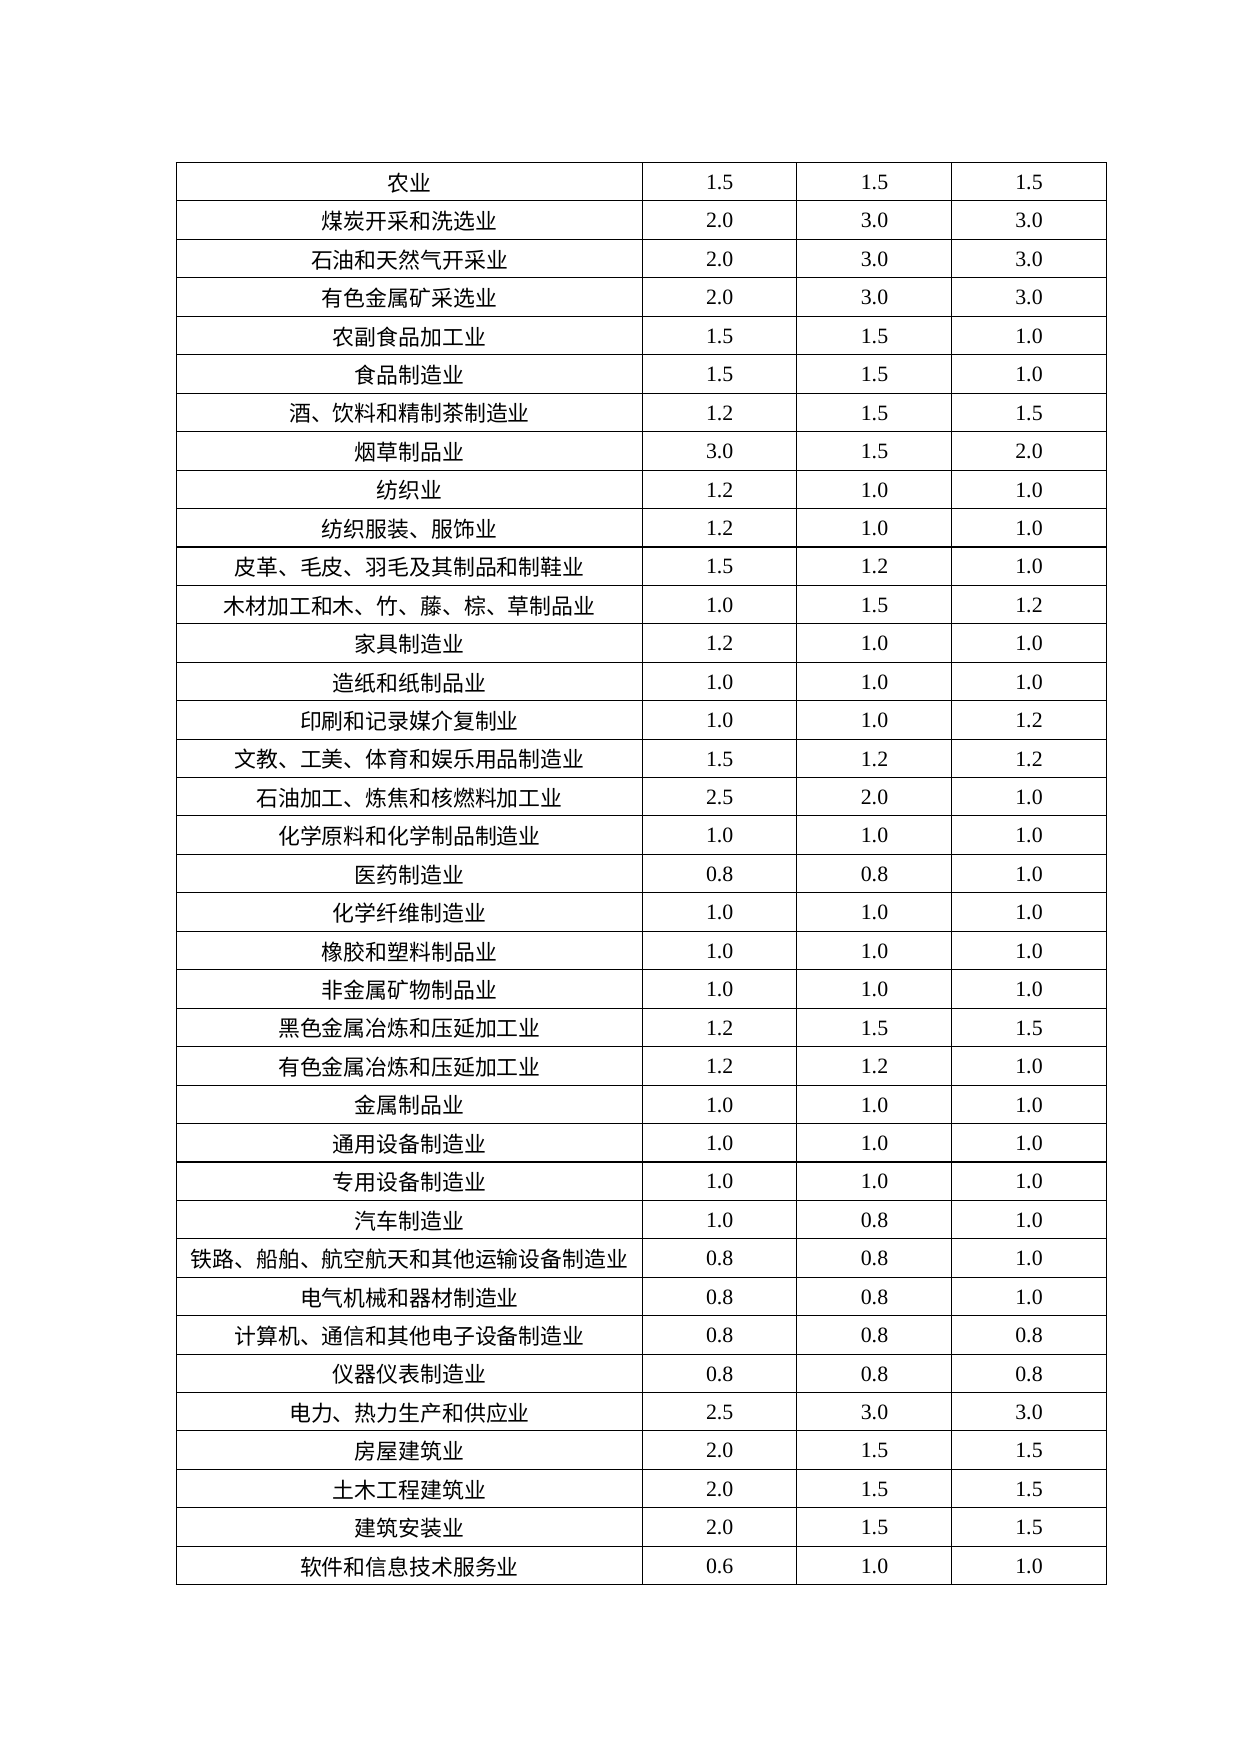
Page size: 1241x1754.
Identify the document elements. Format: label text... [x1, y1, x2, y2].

table_cell 纺织业 [177, 471, 642, 508]
table_cell 0.8 [797, 1278, 951, 1315]
table_cell 酒、饮料和精制茶制造业 [177, 394, 642, 431]
table_cell 1.0 [952, 509, 1106, 546]
table_cell 1.0 [952, 1239, 1106, 1277]
table_cell 3.0 [952, 240, 1106, 277]
table_cell 1.0 [952, 663, 1106, 700]
table_cell 0.8 [643, 1355, 796, 1392]
table_cell 土木工程建筑业 [177, 1470, 642, 1507]
table_cell 2.0 [643, 1508, 796, 1546]
table_cell 铁路、船舶、航空航天和其他运输设备制造业 [177, 1239, 642, 1277]
table_cell 0.8 [797, 1355, 951, 1392]
table_cell 纺织服装、服饰业 [177, 509, 642, 546]
table_cell 造纸和纸制品业 [177, 663, 642, 700]
table_cell 1.0 [643, 816, 796, 854]
table_cell 橡胶和塑料制品业 [177, 932, 642, 969]
table_cell 1.5 [797, 1508, 951, 1546]
table_cell 汽车制造业 [177, 1201, 642, 1238]
table_cell 1.5 [797, 163, 951, 200]
table_cell 0.8 [643, 1278, 796, 1315]
table_cell 1.5 [797, 1009, 951, 1046]
table_cell 1.0 [952, 1047, 1106, 1084]
table_cell 计算机、通信和其他电子设备制造业 [177, 1316, 642, 1353]
table_cell 1.0 [797, 1124, 951, 1161]
table_cell 1.0 [643, 1086, 796, 1123]
table_cell 1.0 [952, 816, 1106, 854]
table_cell 1.0 [952, 1201, 1106, 1238]
table_cell 1.0 [797, 893, 951, 931]
table_cell 1.2 [643, 394, 796, 431]
table_cell 1.2 [643, 1047, 796, 1084]
table_cell 0.8 [643, 1316, 796, 1353]
table_cell 1.5 [643, 548, 796, 585]
table_cell 1.5 [952, 1431, 1106, 1469]
table_cell 1.2 [643, 1009, 796, 1046]
table_cell 1.0 [643, 1124, 796, 1161]
table_cell 1.2 [952, 701, 1106, 738]
table_cell 0.8 [952, 1355, 1106, 1392]
table_cell 2.5 [643, 1393, 796, 1430]
table_cell 0.8 [797, 855, 951, 892]
table_cell 1.0 [797, 701, 951, 738]
table_cell 1.0 [797, 1163, 951, 1200]
table_cell 石油加工、炼焦和核燃料加工业 [177, 778, 642, 815]
table_cell 1.0 [952, 624, 1106, 662]
table_cell 0.8 [797, 1201, 951, 1238]
table_cell 1.2 [643, 509, 796, 546]
table_cell 3.0 [797, 240, 951, 277]
table_cell 1.0 [643, 701, 796, 738]
table_cell 1.0 [952, 1163, 1106, 1200]
table_cell 3.0 [643, 432, 796, 469]
table_cell 0.6 [643, 1547, 796, 1584]
table_cell 1.0 [797, 932, 951, 969]
table_cell 医药制造业 [177, 855, 642, 892]
table_cell 农业 [177, 163, 642, 200]
table_cell 1.0 [952, 548, 1106, 585]
table_cell 1.5 [797, 586, 951, 623]
table_cell 1.5 [797, 1431, 951, 1469]
table_cell 1.5 [797, 317, 951, 354]
table_cell 文教、工美、体育和娱乐用品制造业 [177, 740, 642, 777]
table_cell 1.0 [797, 1547, 951, 1584]
table_cell 2.0 [797, 778, 951, 815]
table_cell 1.5 [952, 163, 1106, 200]
table_cell 家具制造业 [177, 624, 642, 662]
table_cell 2.0 [643, 1470, 796, 1507]
table_cell 3.0 [797, 1393, 951, 1430]
table_cell 农副食品加工业 [177, 317, 642, 354]
table_cell 电力、热力生产和供应业 [177, 1393, 642, 1430]
table_cell 1.5 [952, 1508, 1106, 1546]
table_cell 2.5 [643, 778, 796, 815]
table_cell 1.0 [797, 509, 951, 546]
table_cell 1.0 [797, 624, 951, 662]
table_cell 金属制品业 [177, 1086, 642, 1123]
table_cell 仪器仪表制造业 [177, 1355, 642, 1392]
table_cell 1.2 [952, 586, 1106, 623]
table_cell 印刷和记录媒介复制业 [177, 701, 642, 738]
table_cell 1.0 [952, 932, 1106, 969]
table_cell 食品制造业 [177, 355, 642, 393]
table_cell 0.8 [952, 1316, 1106, 1353]
table_cell 0.8 [797, 1316, 951, 1353]
table_cell 1.5 [797, 355, 951, 393]
table_cell 1.0 [643, 932, 796, 969]
table_cell 通用设备制造业 [177, 1124, 642, 1161]
table_cell 皮革、毛皮、羽毛及其制品和制鞋业 [177, 548, 642, 585]
table_cell 1.5 [797, 432, 951, 469]
table_cell 1.0 [797, 816, 951, 854]
table_cell 2.0 [643, 1431, 796, 1469]
table_cell 1.5 [643, 355, 796, 393]
table_cell 1.2 [643, 471, 796, 508]
table_cell 3.0 [952, 278, 1106, 316]
table_cell 1.0 [952, 1547, 1106, 1584]
table_cell 化学原料和化学制品制造业 [177, 816, 642, 854]
table_cell 1.0 [797, 1086, 951, 1123]
table_cell 1.5 [952, 1470, 1106, 1507]
table_cell 1.2 [797, 1047, 951, 1084]
table_cell 1.5 [797, 1470, 951, 1507]
table_cell 非金属矿物制品业 [177, 970, 642, 1008]
table_cell 软件和信息技术服务业 [177, 1547, 642, 1584]
table_cell 1.0 [797, 970, 951, 1008]
table_cell 2.0 [643, 278, 796, 316]
table_cell 1.0 [952, 855, 1106, 892]
table_cell 1.5 [797, 394, 951, 431]
table_cell 1.5 [643, 740, 796, 777]
table_cell 1.2 [952, 740, 1106, 777]
table_cell 1.0 [797, 471, 951, 508]
table_cell 1.0 [952, 970, 1106, 1008]
table_cell 1.5 [952, 394, 1106, 431]
table_cell 木材加工和木、竹、藤、棕、草制品业 [177, 586, 642, 623]
table_cell 1.0 [952, 778, 1106, 815]
table_cell 黑色金属冶炼和压延加工业 [177, 1009, 642, 1046]
table_cell 建筑安装业 [177, 1508, 642, 1546]
table_cell 1.0 [952, 893, 1106, 931]
table_cell 1.2 [797, 740, 951, 777]
table_cell 1.0 [952, 355, 1106, 393]
table_cell 专用设备制造业 [177, 1163, 642, 1200]
table_cell 1.0 [643, 970, 796, 1008]
table_cell 1.2 [797, 548, 951, 585]
table_cell 1.0 [952, 471, 1106, 508]
table_cell 0.8 [643, 1239, 796, 1277]
table_cell 1.0 [643, 1201, 796, 1238]
table_cell 房屋建筑业 [177, 1431, 642, 1469]
table_cell 1.0 [797, 663, 951, 700]
table_cell 2.0 [952, 432, 1106, 469]
table_cell 2.0 [643, 240, 796, 277]
table_cell 1.0 [952, 1086, 1106, 1123]
table_cell 1.0 [643, 663, 796, 700]
table_cell 1.2 [643, 624, 796, 662]
table_cell 3.0 [797, 278, 951, 316]
table_cell 1.0 [952, 1124, 1106, 1161]
table_cell 有色金属冶炼和压延加工业 [177, 1047, 642, 1084]
table_cell 1.0 [643, 1163, 796, 1200]
table_cell 0.8 [643, 855, 796, 892]
table_cell 烟草制品业 [177, 432, 642, 469]
table_cell 电气机械和器材制造业 [177, 1278, 642, 1315]
table_cell 1.5 [643, 163, 796, 200]
table_cell 化学纤维制造业 [177, 893, 642, 931]
table_cell 1.0 [643, 586, 796, 623]
table_cell 3.0 [797, 201, 951, 239]
table_cell 3.0 [952, 201, 1106, 239]
table_cell 煤炭开采和洗选业 [177, 201, 642, 239]
table_cell 3.0 [952, 1393, 1106, 1430]
table_cell 1.5 [643, 317, 796, 354]
table_cell 有色金属矿采选业 [177, 278, 642, 316]
table_cell 石油和天然气开采业 [177, 240, 642, 277]
table_cell 1.5 [952, 1009, 1106, 1046]
table_cell 1.0 [952, 1278, 1106, 1315]
table_cell 2.0 [643, 201, 796, 239]
table_cell 0.8 [797, 1239, 951, 1277]
table_cell 1.0 [952, 317, 1106, 354]
table_cell 1.0 [643, 893, 796, 931]
